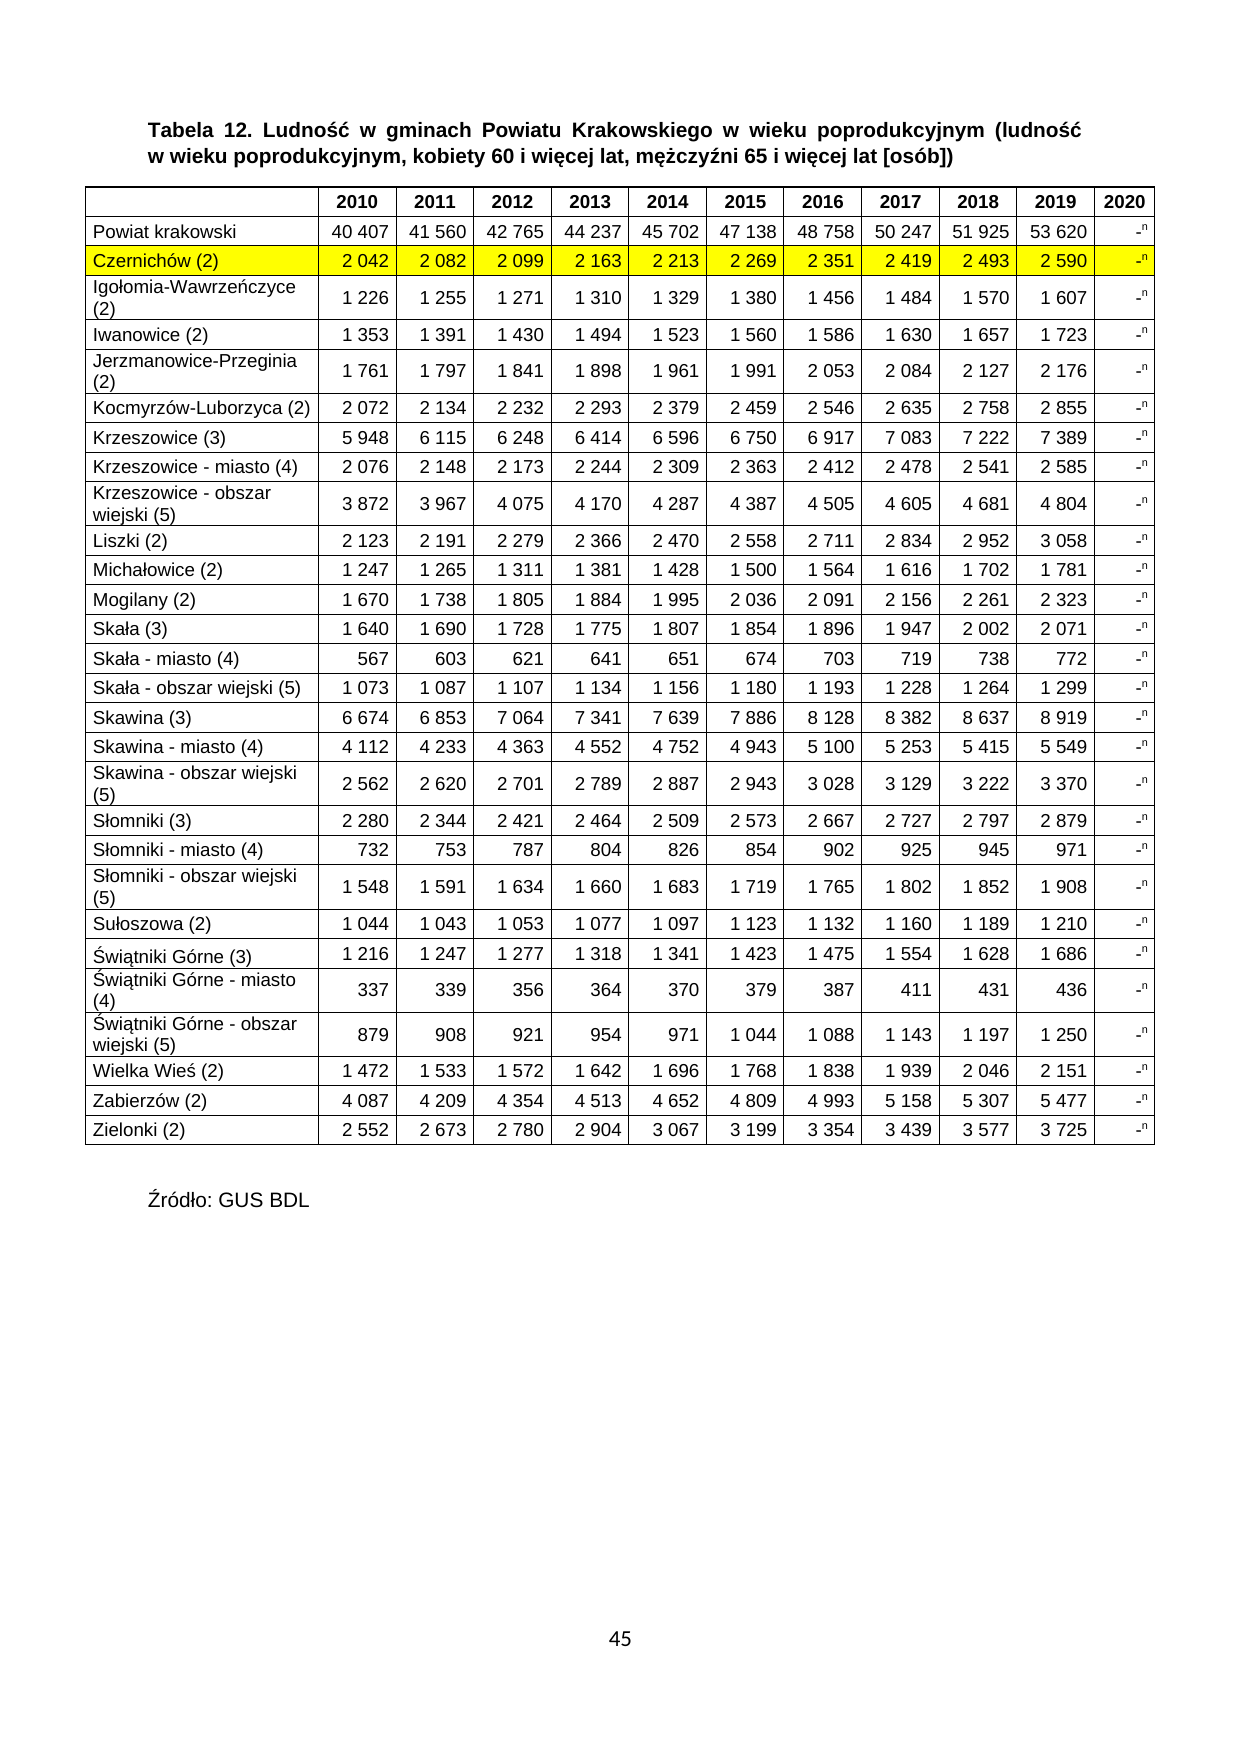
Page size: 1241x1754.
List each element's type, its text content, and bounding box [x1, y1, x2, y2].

table_cell 53 620 [1017, 217, 1094, 245]
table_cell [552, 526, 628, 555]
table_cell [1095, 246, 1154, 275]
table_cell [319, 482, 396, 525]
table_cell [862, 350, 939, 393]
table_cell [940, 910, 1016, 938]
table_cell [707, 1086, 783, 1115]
table_cell 2 082 [397, 246, 473, 275]
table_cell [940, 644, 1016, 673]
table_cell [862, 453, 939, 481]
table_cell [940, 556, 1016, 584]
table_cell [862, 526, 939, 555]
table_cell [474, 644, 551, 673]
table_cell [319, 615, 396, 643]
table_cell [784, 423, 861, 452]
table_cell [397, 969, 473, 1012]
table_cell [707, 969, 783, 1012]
table_header 2012 [474, 188, 551, 216]
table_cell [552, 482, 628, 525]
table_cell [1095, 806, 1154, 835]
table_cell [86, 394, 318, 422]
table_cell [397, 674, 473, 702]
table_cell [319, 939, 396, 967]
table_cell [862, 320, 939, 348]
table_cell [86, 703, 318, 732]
table_header 2016 [784, 188, 861, 216]
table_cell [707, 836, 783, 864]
table_cell 45 702 [629, 217, 706, 245]
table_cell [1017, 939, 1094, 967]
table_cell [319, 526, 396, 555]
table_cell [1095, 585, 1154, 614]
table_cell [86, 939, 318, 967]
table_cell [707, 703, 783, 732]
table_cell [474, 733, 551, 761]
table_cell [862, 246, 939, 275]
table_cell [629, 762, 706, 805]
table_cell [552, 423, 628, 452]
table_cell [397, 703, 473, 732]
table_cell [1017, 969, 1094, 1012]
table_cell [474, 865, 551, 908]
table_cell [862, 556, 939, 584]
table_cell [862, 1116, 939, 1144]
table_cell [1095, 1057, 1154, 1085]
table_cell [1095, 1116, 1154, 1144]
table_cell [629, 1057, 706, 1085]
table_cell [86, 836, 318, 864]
text Źródło: GUS BDL [148, 1188, 1093, 1212]
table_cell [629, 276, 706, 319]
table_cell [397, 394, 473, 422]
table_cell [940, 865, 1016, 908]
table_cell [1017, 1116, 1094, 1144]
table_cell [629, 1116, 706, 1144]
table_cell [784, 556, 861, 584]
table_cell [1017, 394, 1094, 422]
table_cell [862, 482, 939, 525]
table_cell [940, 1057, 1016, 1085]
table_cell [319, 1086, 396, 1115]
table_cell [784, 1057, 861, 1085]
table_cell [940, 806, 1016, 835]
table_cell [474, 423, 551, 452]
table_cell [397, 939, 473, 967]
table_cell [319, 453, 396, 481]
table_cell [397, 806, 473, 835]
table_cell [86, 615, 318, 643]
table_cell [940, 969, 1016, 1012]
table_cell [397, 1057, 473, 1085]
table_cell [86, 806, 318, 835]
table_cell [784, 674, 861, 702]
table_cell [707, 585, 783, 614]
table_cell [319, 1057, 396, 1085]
table_header 2015 [707, 188, 783, 216]
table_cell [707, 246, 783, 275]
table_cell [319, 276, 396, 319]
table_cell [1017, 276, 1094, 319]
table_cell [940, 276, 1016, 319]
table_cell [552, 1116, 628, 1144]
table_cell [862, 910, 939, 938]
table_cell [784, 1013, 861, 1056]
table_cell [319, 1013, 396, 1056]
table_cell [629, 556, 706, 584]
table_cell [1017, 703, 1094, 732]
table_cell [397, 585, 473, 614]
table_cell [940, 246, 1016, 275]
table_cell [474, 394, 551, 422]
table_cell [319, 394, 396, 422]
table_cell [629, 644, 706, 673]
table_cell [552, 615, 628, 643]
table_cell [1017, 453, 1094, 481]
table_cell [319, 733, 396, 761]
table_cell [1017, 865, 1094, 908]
table_cell -n [1095, 217, 1154, 245]
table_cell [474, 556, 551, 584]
table_header 2014 [629, 188, 706, 216]
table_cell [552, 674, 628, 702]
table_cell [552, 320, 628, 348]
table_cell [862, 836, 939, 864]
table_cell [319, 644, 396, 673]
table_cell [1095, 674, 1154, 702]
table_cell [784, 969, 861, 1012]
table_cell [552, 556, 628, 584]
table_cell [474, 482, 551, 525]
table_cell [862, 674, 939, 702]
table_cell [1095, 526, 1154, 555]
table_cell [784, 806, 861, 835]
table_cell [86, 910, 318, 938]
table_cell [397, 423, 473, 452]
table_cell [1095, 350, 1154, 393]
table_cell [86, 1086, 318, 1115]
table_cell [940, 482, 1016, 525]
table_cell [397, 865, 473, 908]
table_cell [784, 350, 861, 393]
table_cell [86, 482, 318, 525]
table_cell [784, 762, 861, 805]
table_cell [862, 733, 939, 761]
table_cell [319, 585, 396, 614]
table_header 2011 [397, 188, 473, 216]
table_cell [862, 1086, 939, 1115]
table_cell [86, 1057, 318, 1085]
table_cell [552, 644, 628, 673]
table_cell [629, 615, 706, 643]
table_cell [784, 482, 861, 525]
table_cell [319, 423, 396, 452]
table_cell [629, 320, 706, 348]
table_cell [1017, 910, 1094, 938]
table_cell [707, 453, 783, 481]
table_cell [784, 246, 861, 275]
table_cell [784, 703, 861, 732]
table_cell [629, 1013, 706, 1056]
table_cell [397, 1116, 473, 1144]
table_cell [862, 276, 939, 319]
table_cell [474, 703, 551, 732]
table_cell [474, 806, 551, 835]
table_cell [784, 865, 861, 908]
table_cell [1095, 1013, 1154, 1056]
table_cell 2 099 [474, 246, 551, 275]
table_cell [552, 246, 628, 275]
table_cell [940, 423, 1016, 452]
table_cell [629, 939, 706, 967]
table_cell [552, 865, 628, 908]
table_cell 44 237 [552, 217, 628, 245]
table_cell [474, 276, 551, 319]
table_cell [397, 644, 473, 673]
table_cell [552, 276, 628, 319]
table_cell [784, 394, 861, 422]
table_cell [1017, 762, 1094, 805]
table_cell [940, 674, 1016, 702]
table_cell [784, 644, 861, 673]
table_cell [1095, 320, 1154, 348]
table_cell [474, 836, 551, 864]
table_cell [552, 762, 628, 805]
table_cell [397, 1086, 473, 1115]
table_header 2020 [1095, 188, 1154, 216]
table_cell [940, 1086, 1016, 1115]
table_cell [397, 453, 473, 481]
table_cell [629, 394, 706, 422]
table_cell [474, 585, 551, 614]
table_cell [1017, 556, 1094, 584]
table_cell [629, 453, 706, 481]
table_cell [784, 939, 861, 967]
table_cell 48 758 [784, 217, 861, 245]
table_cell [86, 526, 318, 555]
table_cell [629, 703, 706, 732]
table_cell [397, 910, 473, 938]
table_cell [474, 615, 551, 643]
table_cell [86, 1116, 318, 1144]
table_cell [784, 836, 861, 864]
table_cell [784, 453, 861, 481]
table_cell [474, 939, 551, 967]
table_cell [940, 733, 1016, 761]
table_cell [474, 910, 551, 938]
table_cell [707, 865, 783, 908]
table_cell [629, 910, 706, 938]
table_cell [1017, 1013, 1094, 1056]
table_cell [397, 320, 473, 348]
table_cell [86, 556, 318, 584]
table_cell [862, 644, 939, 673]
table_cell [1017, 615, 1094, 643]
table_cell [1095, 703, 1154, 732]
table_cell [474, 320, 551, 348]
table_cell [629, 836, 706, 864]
table_cell 47 138 [707, 217, 783, 245]
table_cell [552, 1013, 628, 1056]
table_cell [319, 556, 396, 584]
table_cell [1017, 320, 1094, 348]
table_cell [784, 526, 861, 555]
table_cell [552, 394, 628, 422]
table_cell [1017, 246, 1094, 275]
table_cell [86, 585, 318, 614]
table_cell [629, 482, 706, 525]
table_cell 2 042 [319, 246, 396, 275]
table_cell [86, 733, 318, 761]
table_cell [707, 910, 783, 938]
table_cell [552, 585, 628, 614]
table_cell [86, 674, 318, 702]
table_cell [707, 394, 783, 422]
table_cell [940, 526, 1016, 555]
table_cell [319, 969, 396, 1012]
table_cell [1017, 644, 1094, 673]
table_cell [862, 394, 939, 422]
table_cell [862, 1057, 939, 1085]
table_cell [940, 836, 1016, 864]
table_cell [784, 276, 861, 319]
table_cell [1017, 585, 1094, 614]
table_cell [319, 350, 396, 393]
table_cell Powiat krakowski [86, 217, 318, 245]
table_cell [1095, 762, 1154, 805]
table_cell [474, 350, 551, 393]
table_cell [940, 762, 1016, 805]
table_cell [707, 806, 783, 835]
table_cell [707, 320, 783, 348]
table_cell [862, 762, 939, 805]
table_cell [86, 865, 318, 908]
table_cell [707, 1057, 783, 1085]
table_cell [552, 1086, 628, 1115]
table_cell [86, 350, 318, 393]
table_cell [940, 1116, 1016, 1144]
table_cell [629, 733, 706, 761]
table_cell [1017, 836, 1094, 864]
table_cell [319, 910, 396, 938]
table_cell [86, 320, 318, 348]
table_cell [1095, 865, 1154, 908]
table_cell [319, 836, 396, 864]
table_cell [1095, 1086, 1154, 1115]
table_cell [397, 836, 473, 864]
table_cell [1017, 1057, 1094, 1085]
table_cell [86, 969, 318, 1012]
table_header 2019 [1017, 188, 1094, 216]
table_header 2013 [552, 188, 628, 216]
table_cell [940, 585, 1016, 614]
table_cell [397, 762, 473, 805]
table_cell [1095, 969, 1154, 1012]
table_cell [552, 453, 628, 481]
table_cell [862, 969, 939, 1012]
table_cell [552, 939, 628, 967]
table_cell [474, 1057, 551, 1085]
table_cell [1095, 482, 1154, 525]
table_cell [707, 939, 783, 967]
table_cell 42 765 [474, 217, 551, 245]
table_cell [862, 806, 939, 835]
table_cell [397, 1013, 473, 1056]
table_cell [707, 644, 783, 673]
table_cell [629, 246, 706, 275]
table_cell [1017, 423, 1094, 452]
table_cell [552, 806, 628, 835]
text Tabela 12. Ludność w gminach Powiatu Krakowskiego w wieku poprodukcyjnym (ludność w wieku poprodukcyjnym, kobiety 60 i więcej lat, mężczyźni 65 i więcej lat [osób]) [148, 118, 1093, 168]
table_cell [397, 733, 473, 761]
table_header [86, 188, 318, 216]
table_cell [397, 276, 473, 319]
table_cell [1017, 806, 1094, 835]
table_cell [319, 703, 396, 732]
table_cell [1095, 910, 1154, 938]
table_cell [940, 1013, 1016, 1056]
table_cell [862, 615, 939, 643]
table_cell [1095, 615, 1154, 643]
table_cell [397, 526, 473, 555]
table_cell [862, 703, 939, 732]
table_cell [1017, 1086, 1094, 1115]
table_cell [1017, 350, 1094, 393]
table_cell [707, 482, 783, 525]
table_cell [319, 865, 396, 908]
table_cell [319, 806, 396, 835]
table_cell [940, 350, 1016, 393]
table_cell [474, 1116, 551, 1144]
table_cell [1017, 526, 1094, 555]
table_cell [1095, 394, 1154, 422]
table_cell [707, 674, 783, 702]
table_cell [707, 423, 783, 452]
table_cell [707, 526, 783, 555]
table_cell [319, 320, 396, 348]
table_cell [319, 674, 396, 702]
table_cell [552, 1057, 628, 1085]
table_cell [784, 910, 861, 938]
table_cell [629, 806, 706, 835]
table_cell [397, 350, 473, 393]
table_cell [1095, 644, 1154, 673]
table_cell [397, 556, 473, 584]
table_cell 50 247 [862, 217, 939, 245]
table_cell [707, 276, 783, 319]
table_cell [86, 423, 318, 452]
table_cell 41 560 [397, 217, 473, 245]
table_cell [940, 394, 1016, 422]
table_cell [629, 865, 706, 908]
table_header 2010 [319, 188, 396, 216]
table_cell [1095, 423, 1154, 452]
table_cell Czernichów (2) [86, 246, 318, 275]
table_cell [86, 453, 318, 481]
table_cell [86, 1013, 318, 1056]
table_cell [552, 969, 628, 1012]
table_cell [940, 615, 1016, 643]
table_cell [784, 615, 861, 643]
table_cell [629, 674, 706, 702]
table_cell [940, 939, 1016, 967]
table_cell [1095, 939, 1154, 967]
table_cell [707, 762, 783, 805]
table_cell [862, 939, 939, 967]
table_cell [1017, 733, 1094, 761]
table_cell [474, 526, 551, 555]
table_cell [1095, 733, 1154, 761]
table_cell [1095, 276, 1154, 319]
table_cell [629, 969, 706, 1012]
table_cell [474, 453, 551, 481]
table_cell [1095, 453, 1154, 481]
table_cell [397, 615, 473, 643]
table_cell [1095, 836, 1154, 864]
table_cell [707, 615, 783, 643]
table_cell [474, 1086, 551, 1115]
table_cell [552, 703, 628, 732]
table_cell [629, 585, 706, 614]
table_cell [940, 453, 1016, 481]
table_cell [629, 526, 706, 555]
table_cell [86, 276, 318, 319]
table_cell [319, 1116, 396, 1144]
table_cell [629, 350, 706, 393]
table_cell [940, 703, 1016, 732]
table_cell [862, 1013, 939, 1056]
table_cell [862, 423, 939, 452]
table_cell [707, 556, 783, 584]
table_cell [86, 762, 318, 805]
table_cell 51 925 [940, 217, 1016, 245]
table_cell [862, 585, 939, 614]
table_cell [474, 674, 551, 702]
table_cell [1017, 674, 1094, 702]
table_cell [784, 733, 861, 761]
table_header 2018 [940, 188, 1016, 216]
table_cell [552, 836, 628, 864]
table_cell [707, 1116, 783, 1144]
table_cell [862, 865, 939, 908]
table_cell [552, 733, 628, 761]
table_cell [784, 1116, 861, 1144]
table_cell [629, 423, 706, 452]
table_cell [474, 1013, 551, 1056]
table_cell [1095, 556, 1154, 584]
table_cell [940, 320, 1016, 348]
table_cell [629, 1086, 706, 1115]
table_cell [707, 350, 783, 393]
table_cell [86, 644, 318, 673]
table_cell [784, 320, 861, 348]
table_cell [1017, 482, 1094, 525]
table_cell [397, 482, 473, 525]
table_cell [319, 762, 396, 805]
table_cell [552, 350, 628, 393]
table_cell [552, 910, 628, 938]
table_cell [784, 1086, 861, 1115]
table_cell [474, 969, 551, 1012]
table_header 2017 [862, 188, 939, 216]
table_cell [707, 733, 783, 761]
table_cell 40 407 [319, 217, 396, 245]
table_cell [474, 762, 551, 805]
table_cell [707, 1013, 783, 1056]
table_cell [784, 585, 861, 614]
